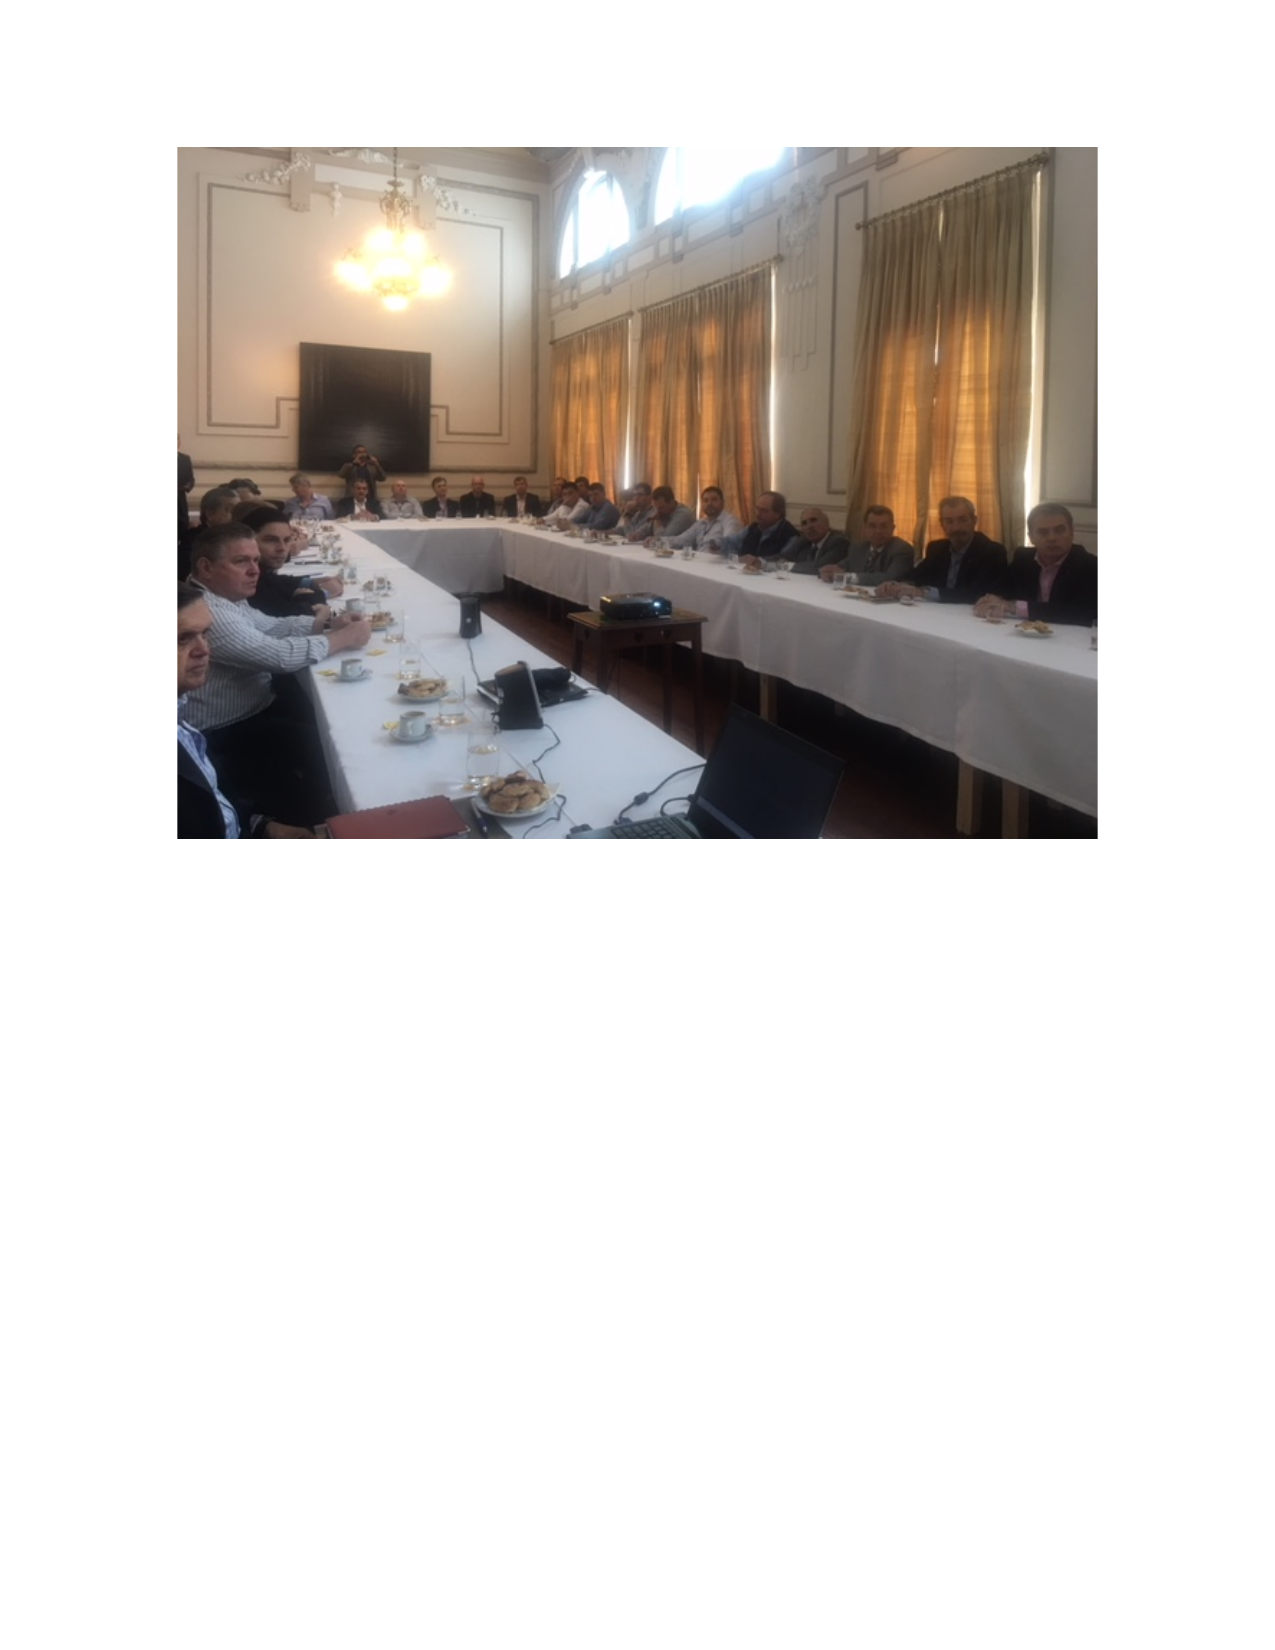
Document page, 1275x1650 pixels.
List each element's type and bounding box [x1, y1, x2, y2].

picture [177, 147, 1098, 839]
